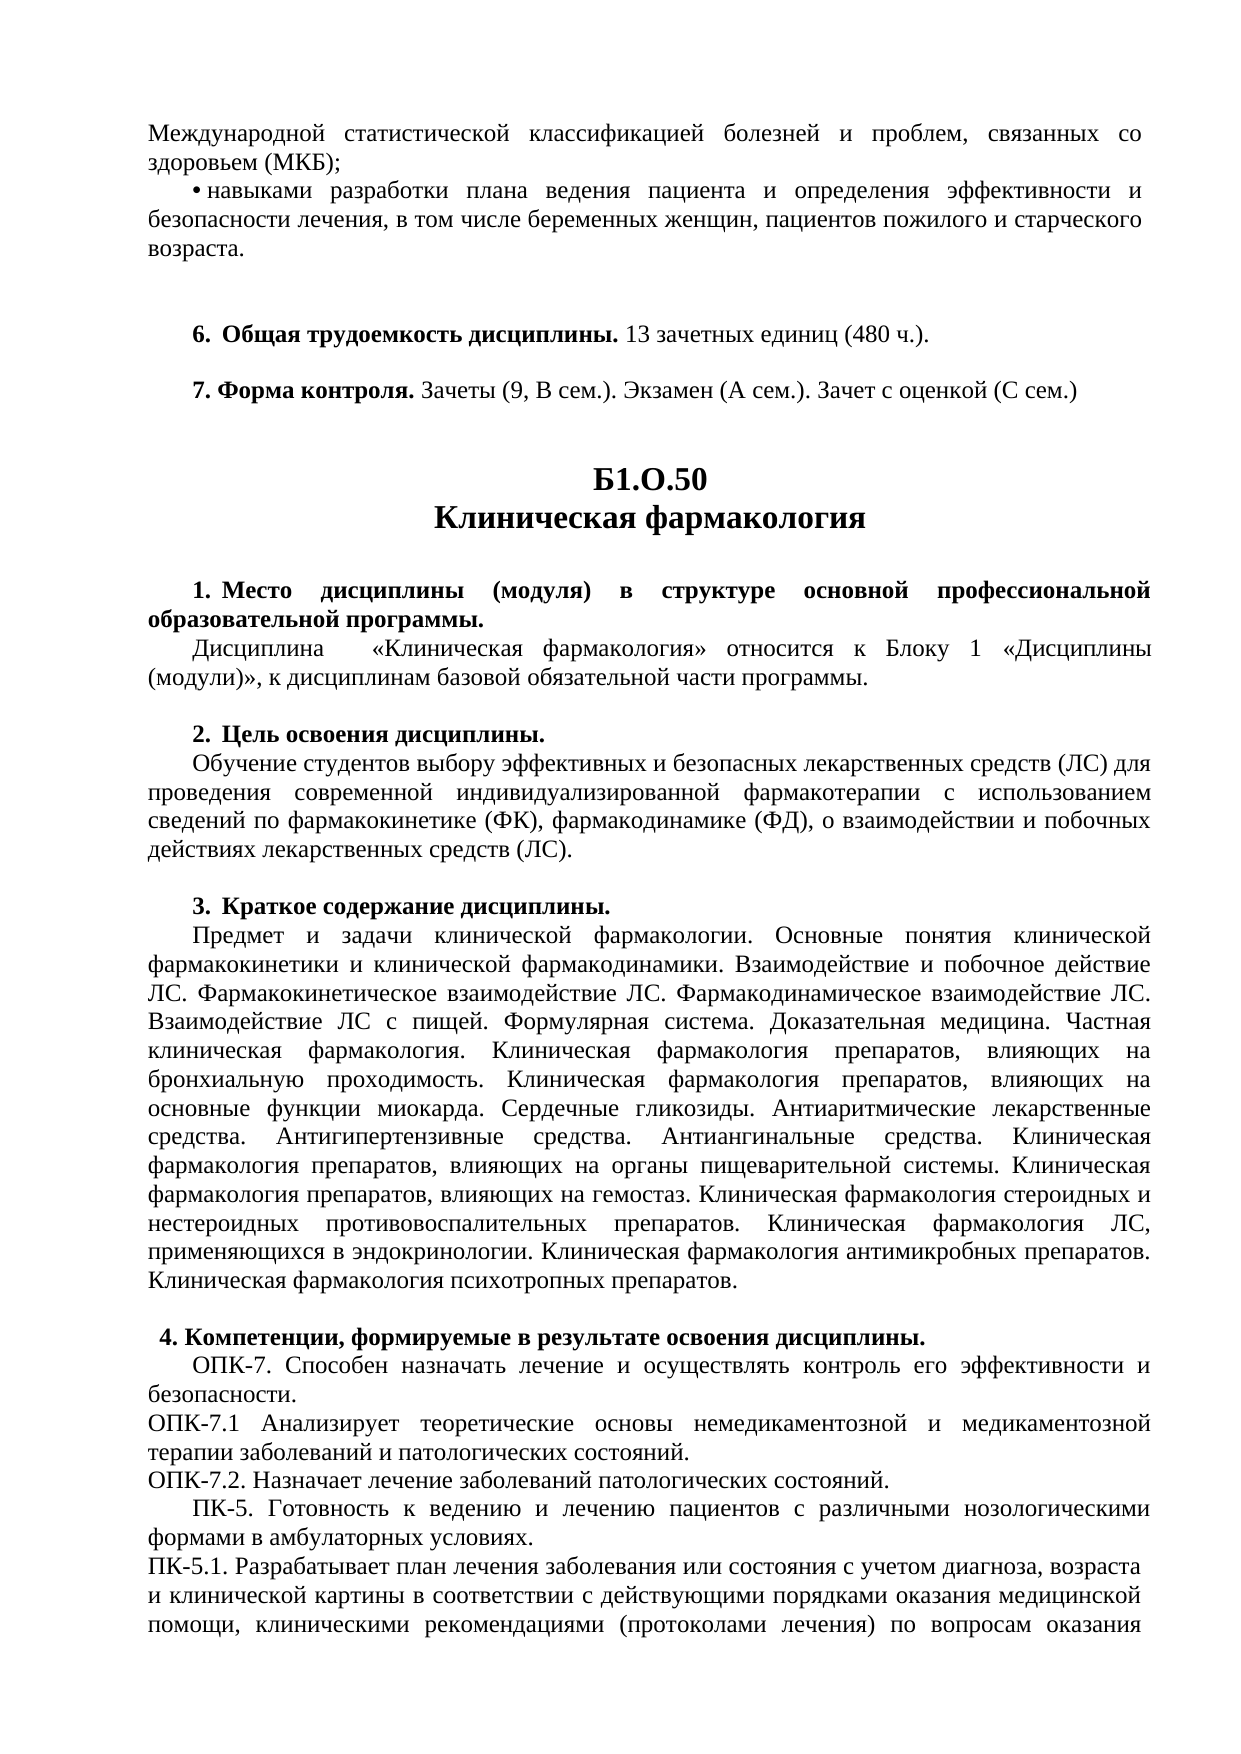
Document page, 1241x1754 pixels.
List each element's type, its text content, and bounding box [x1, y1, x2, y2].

text Дисциплина «Клиническая фармакология» относится к Блоку 1 «Дисциплины (модули)», к дисциплинам базовой обязательной части программы. [148, 633, 1152, 691]
text Клиническая фармакология [249, 498, 1051, 536]
text ОПК-7.1 Анализирует теоретические основы немедикаментозной и медикаментозной терапии заболеваний и патологических состояний. [148, 1408, 1152, 1465]
text Предмет и задачи клинической фармакологии. Основные понятия клинической фармакокинетики и клинической фармакодинамики. Взаимодействие и побочное действие ЛС. Фармакокинетическое взаимодействие ЛС. Фармакодинамическое взаимодействие ЛС. Взаимодействие ЛС с пищей. Формулярная система. Доказательная медицина. Частная клиническая фармакология. Клиническая фармакология препаратов, влияющих на бронхиальную проходимость. Клиническая фармакология препаратов, влияющих на основные функции миокарда. Сердечные гликозиды. Антиаритмические лекарственные средства. Антигипертензивные средства. Антиангинальные средства. Клиническая фармакология препаратов, влияющих на органы пищеварительной системы. Клиническая фармакология препаратов, влияющих на гемостаз. Клиническая фармакология стероидных и нестероидных противовоспалительных препаратов. Клиническая фармакология ЛС, применяющихся в эндокринологии. Клиническая фармакология антимикробных препаратов. Клиническая фармакология психотропных препаратов. [148, 920, 1152, 1294]
text ОПК-7.2. Назначает лечение заболеваний патологических состояний. [148, 1465, 1152, 1494]
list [148, 118, 1143, 176]
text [148, 1551, 1142, 1637]
text Обучение студентов выбору эффективных и безопасных лекарственных средств (ЛС) для проведения современной индивидуализированной фармакотерапии с использованием сведений по фармакокинетике (ФК), фармакодинамике (ФД), о взаимодействии и побочных действиях лекарственных средств (ЛС). [148, 748, 1152, 863]
list Общая трудоемкость дисциплины. 13 зачетных единиц (480 ч.). [148, 319, 1152, 348]
text Б1.О.50 [249, 459, 1051, 498]
text 7. Форма контроля. Зачеты (9, В сем.). Экзамен (А сем.). Зачет с оценкой (С сем.) [148, 376, 1152, 404]
text ПК-5. Готовность к ведению и лечению пациентов с различными нозологическими формами в амбулаторных условиях. [148, 1494, 1152, 1551]
list Место дисциплины (модуля) в структуре основной профессиональной образовательной программы. [148, 576, 1152, 633]
text ОПК-7. Способен назначать лечение и осуществлять контроль его эффективности и безопасности. [148, 1351, 1152, 1408]
list навыками разработки плана ведения пациента и определения эффективности и безопасности лечения, в том числе беременных женщин, пациентов пожилого и старческого возраста. [148, 176, 1143, 262]
list Цель освоения дисциплины. [148, 719, 1152, 748]
list Краткое содержание дисциплины. [148, 892, 1152, 920]
list Компетенции, формируемые в результате освоения дисциплины. [159, 1322, 1152, 1351]
